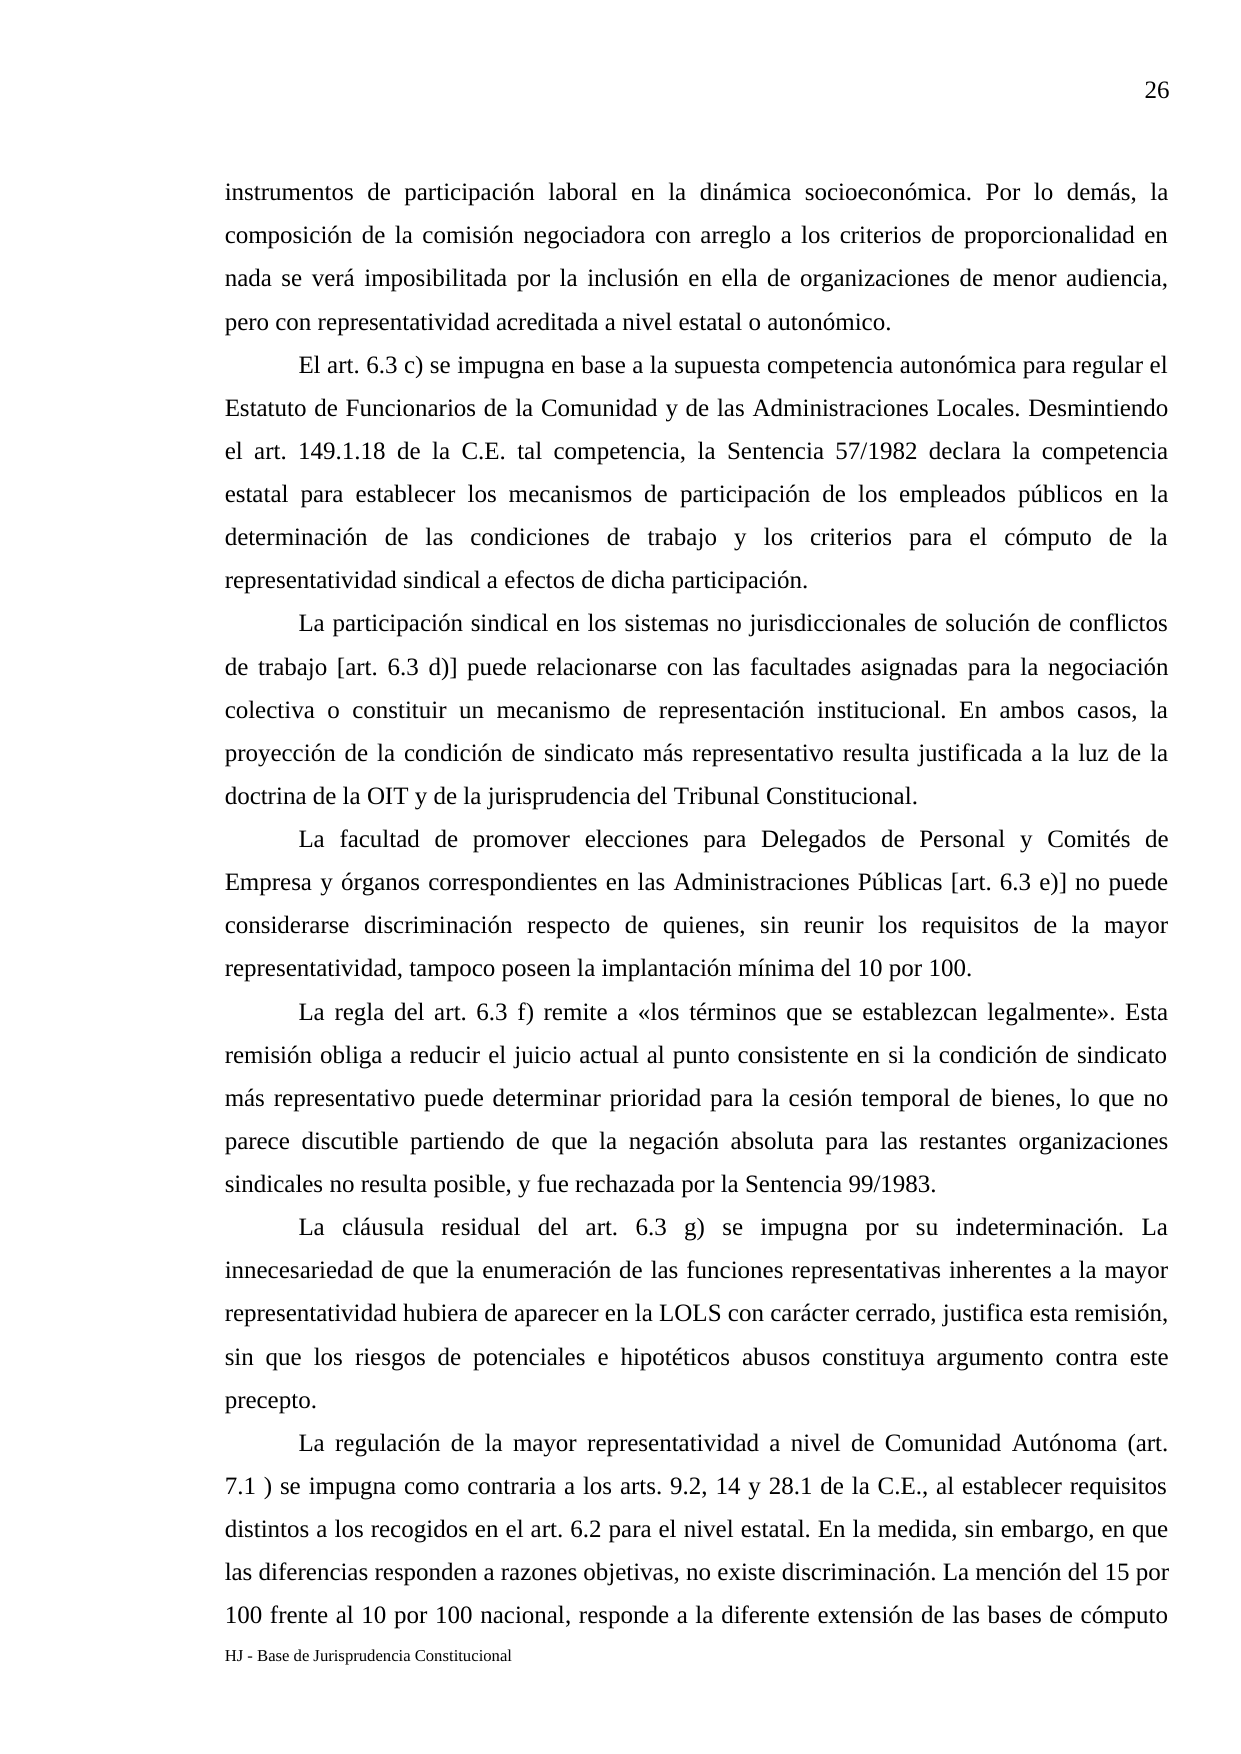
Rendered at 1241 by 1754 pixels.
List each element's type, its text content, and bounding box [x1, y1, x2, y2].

text La regla del art. 6.3 f) remite a «los términos que se establezcan legalmente». Esta remisión obliga a reducir el juicio actual al punto consistente en si la condición de sindicato más representativo puede determinar prioridad para la cesión temporal de bienes, lo que no parece discutible partiendo de que la negación absoluta para las restantes organizaciones sindicales no resulta posible, y fue rechazada por la Sentencia 99/1983. [224, 997, 1169, 1198]
text La facultad de promover elecciones para Delegados de Personal y Comités de Empresa y órganos correspondientes en las Administraciones Públicas [art. 6.3 e)] no puede considerarse discriminación respecto de quienes, sin reunir los requisitos de la mayor representatividad, tampoco poseen la implantación mínima del 10 por 100. [224, 824, 1169, 982]
text El art. 6.3 c) se impugna en base a la supuesta competencia autonómica para regular el Estatuto de Funcionarios de la Comunidad y de las Administraciones Locales. Desmintiendo el art. 149.1.18 de la C.E. tal competencia, la Sentencia 57/1982 declara la competencia estatal para establecer los mecanismos de participación de los empleados públicos en la determinación de las condiciones de trabajo y los criterios para el cómputo de la representatividad sindical a efectos de dicha participación. [224, 350, 1169, 594]
text La participación sindical en los sistemas no jurisdiccionales de solución de conflictos de trabajo [art. 6.3 d)] puede relacionarse con las facultades asignadas para la negociación colectiva o constituir un mecanismo de representación institucional. En ambos casos, la proyección de la condición de sindicato más representativo resulta justificada a la luz de la doctrina de la OIT y de la jurisprudencia del Tribunal Constitucional. [224, 608, 1169, 810]
text La cláusula residual del art. 6.3 g) se impugna por su indeterminación. La innecesariedad de que la enumeración de las funciones representativas inherentes a la mayor representatividad hubiera de aparecer en la LOLS con carácter cerrado, justifica esta remisión, sin que los riesgos de potenciales e hipotéticos abusos constituya argumento contra este precepto. [224, 1212, 1169, 1413]
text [224, 1428, 1169, 1629]
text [224, 177, 1169, 335]
